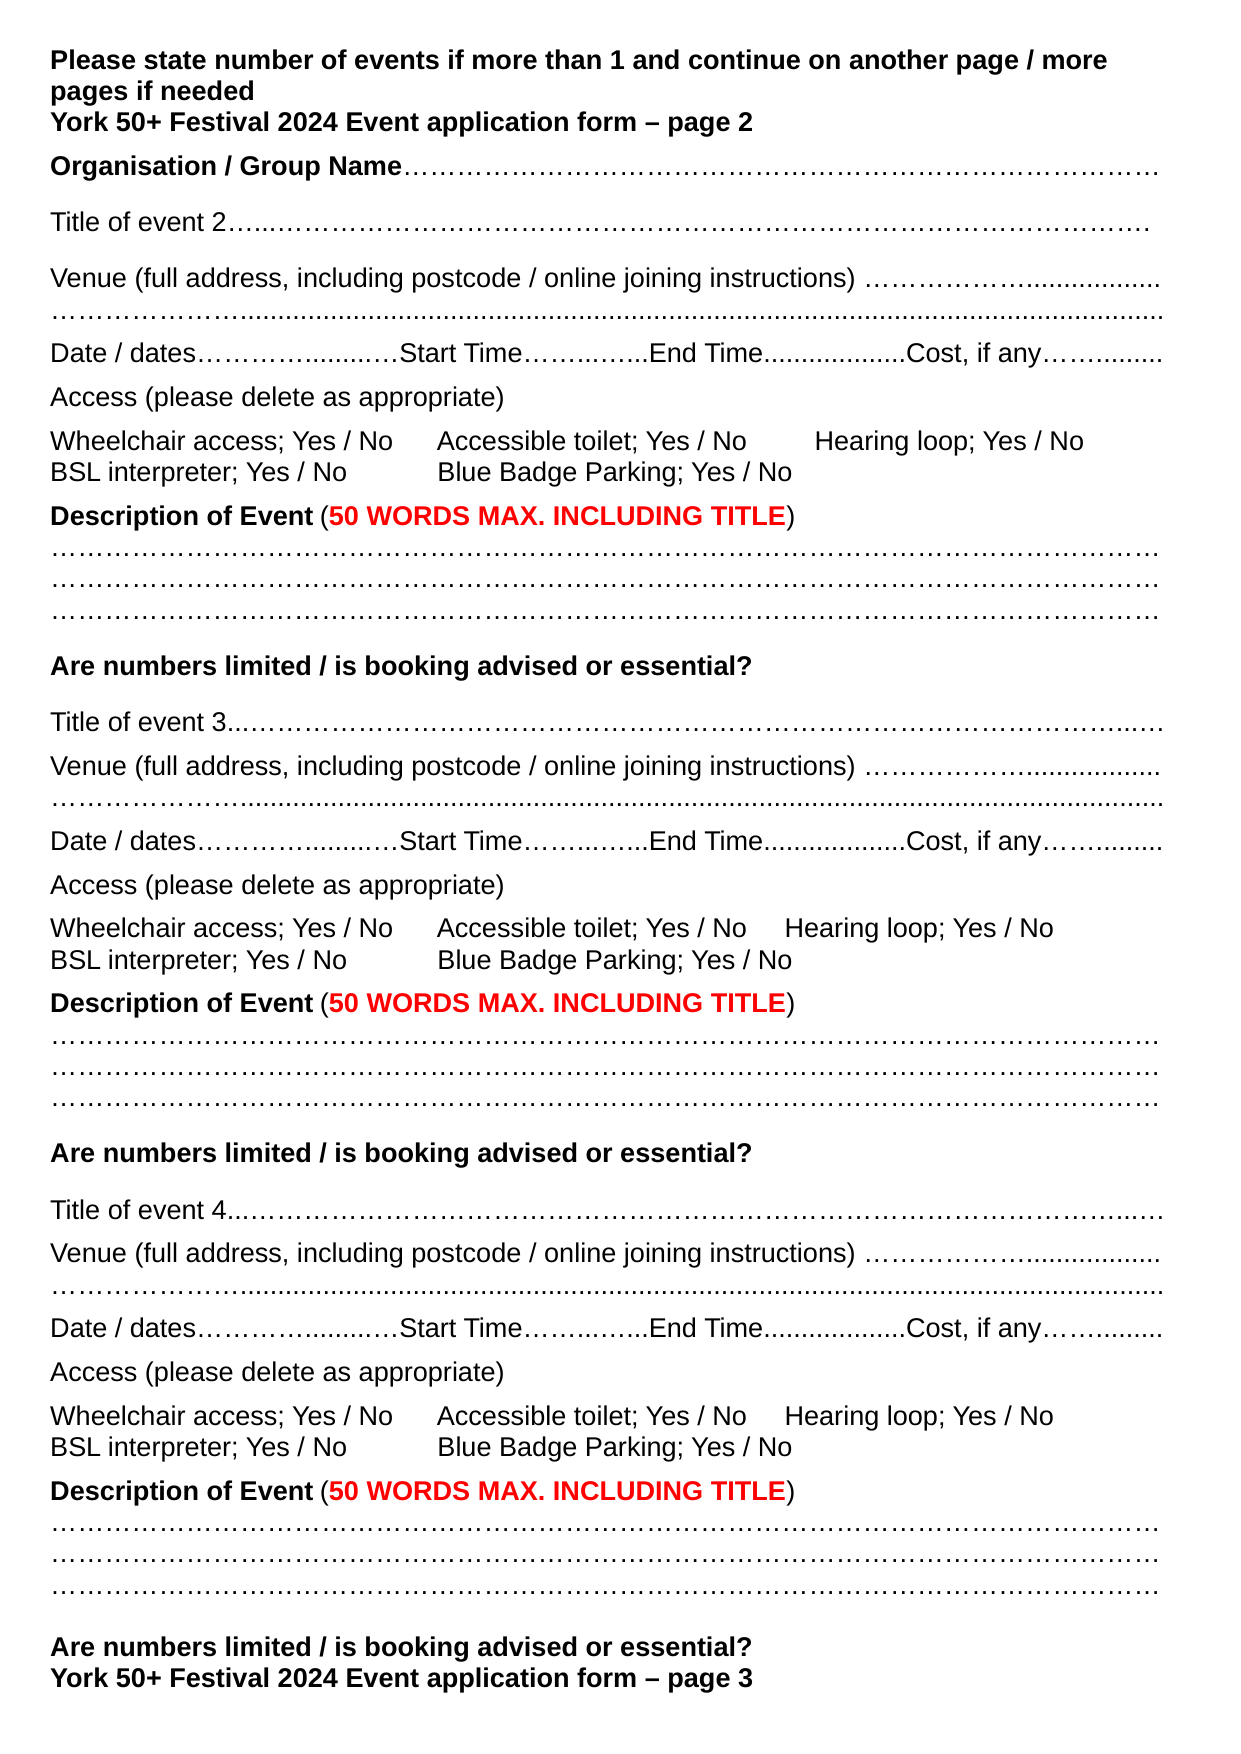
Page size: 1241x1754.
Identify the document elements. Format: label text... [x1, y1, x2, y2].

text Wheelchair access; Yes / No Accessible toilet; Yes / No Hearing loop; Yes / No BSL interpreter; Yes / No Blue Badge Parking; Yes / No [50, 1400, 1184, 1462]
text Date / dates………….........…Start Time……...…...End Time...................Cost, if any……......... [50, 337, 1184, 369]
text Title of event 4...……………………………………………………………………………………...… [50, 1194, 1184, 1225]
text York 50+ Festival 2024 Event application form – page 2 [50, 106, 1184, 137]
text Please state number of events if more than 1 and continue on another page / more pages if needed [50, 44, 1184, 106]
text York 50+ Festival 2024 Event application form – page 3 [50, 1662, 1184, 1694]
text Are numbers limited / is booking advised or essential? [50, 1137, 1184, 1169]
text Date / dates………….........…Start Time……...…...End Time...................Cost, if any……......... [50, 1312, 1184, 1344]
text Wheelchair access; Yes / No Accessible toilet; Yes / No Hearing loop; Yes / No BSL interpreter; Yes / No Blue Badge Parking; Yes / No [50, 912, 1184, 975]
text Are numbers limited / is booking advised or essential? [50, 1631, 1184, 1662]
text Access (please delete as appropriate) [50, 381, 1184, 412]
text Access (please delete as appropriate) [50, 869, 1184, 900]
text Title of event 2…...……………………………………………………………………………………. [50, 206, 1184, 237]
text Access (please delete as appropriate) [50, 1356, 1184, 1387]
text Wheelchair access; Yes / No Accessible toilet; Yes / No Hearing loop; Yes / No BSL interpreter; Yes / No Blue Badge Parking; Yes / No [50, 425, 1184, 487]
text Date / dates………….........…Start Time……...…...End Time...................Cost, if any……......... [50, 825, 1184, 856]
text Are numbers limited / is booking advised or essential? [50, 650, 1184, 681]
text Title of event 3...……………………………………………………………………………………...… [50, 706, 1184, 737]
text Organisation / Group Name………………………………………………………………………… [50, 150, 1184, 181]
